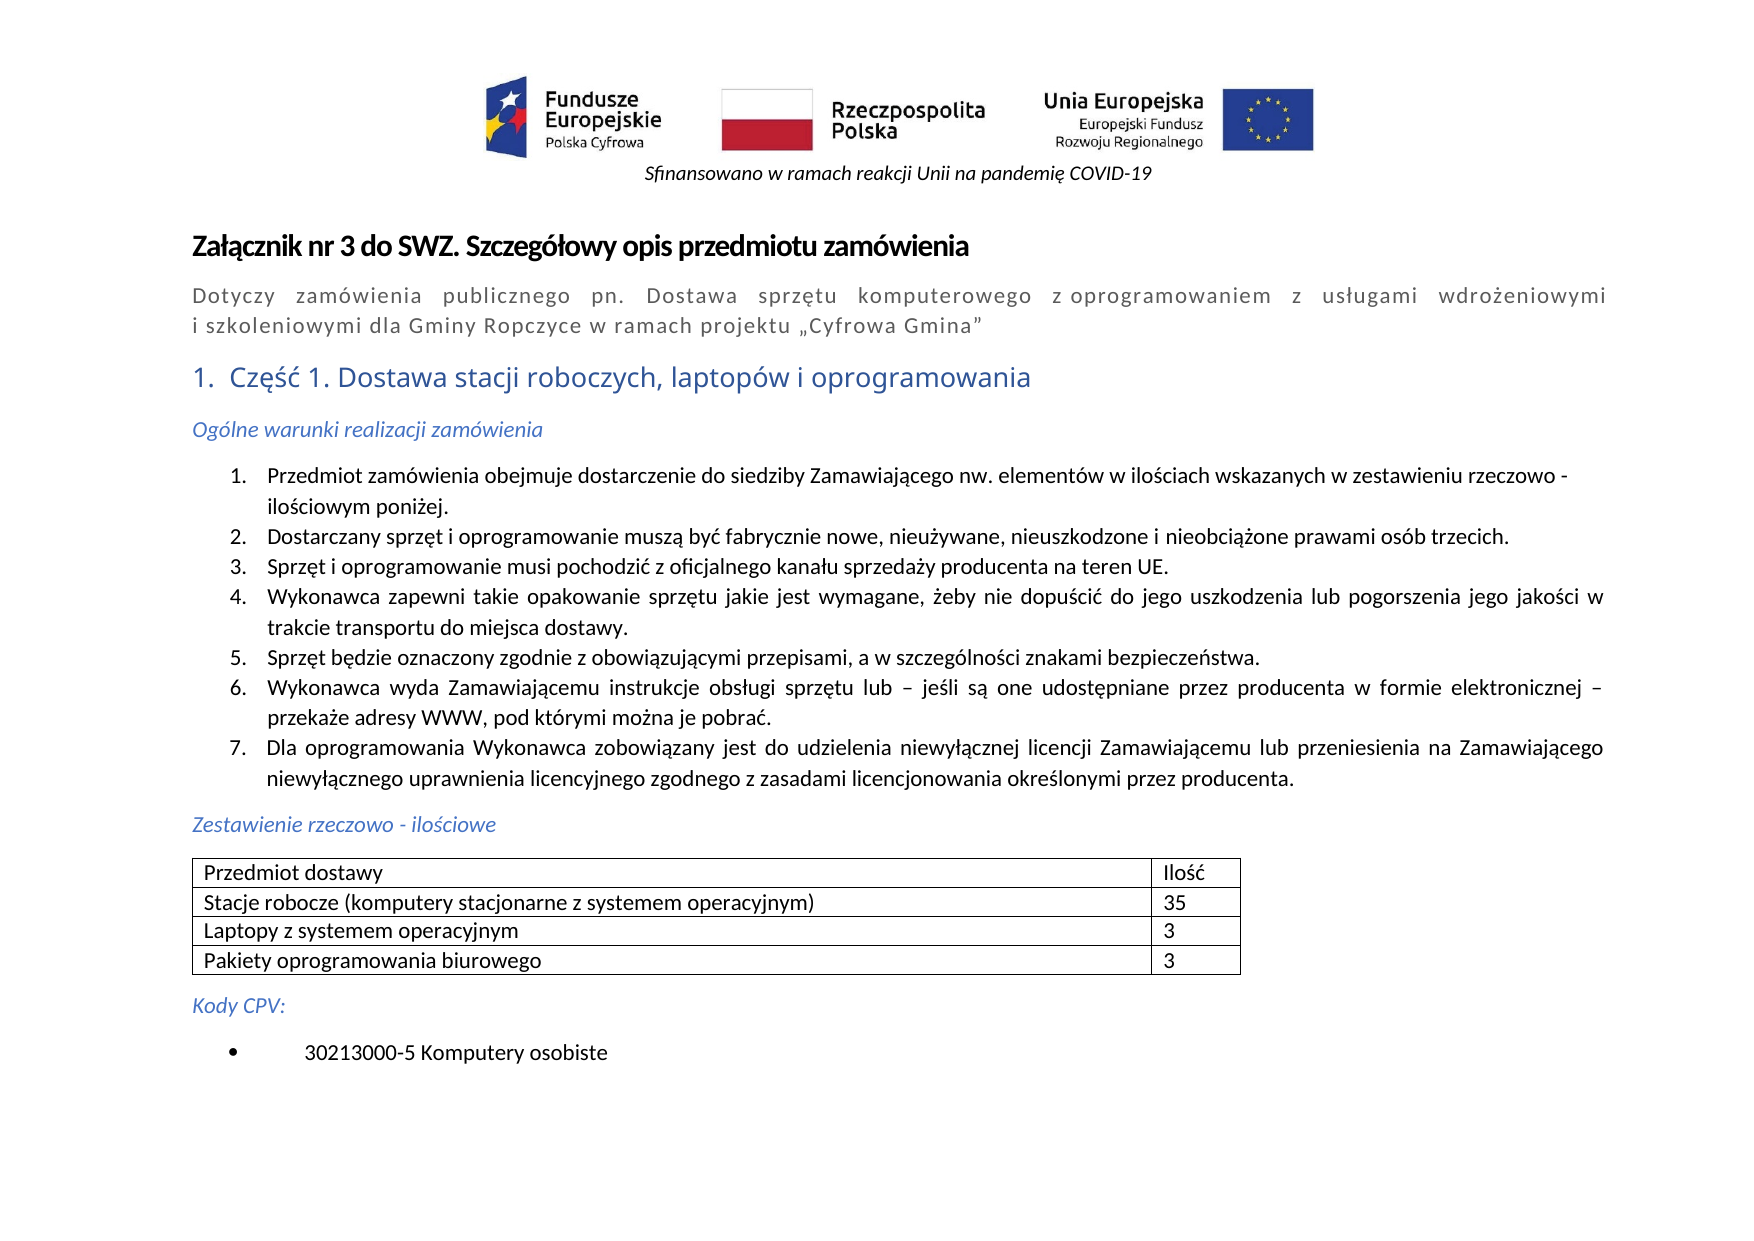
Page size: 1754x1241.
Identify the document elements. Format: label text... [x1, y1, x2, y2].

title Załącznik nr 3 do SWZ. Szczegółowy opis przedmiotu zamówienia [192, 226, 1606, 264]
list Dla oprogramowania Wykonawca zobowiązany jest do udzielenia niewyłącznej licencji Zamawiającemu lub przeniesienia na Zamawiającego niewyłącznego uprawnienia licencyjnego zgodnego z zasadami licencjonowania określonymi przez producenta. [229, 733, 1606, 792]
table_cell 3 [1152, 946, 1240, 974]
list Dostarczany sprzęt i oprogramowanie muszą być fabrycznie nowe, nieużywane, nieuszkodzone i nieobciążone prawami osób trzecich. [229, 522, 1606, 550]
subtitle Dotyczy zamówienia publicznego pn. Dostawa sprzętu komputerowego z oprogramowaniem z usługami wdrożeniowymi i szkoleniowymi dla Gminy Ropczyce w ramach projektu „Cyfrowa Gmina” [192, 281, 1606, 339]
text Zestawienie rzeczowo - ilościowe [192, 811, 1606, 839]
table_header Ilość [1152, 859, 1240, 887]
text Kody CPV: [192, 991, 1606, 1019]
table_cell 35 [1152, 888, 1240, 916]
list Sprzęt będzie oznaczony zgodnie z obowiązującymi przepisami, a w szczególności znakami bezpieczeństwa. [229, 643, 1606, 671]
table_cell Stacje robocze (komputery stacjonarne z systemem operacyjnym) [193, 888, 1151, 916]
picture [483, 73, 1316, 161]
list Wykonawca zapewni takie opakowanie sprzętu jakie jest wymagane, żeby nie dopuścić do jego uszkodzenia lub pogorszenia jego jakości w trakcie transportu do miejsca dostawy. [229, 582, 1606, 641]
list Wykonawca wyda Zamawiającemu instrukcje obsługi sprzętu lub – jeśli są one udostępniane przez producenta w formie elektronicznej – przekaże adresy WWW, pod którymi można je pobrać. [229, 673, 1606, 731]
table_cell 3 [1152, 917, 1240, 945]
table_header Przedmiot dostawy [193, 859, 1151, 887]
text Ogólne warunki realizacji zamówienia [192, 415, 1606, 443]
list Sprzęt i oprogramowanie musi pochodzić z oficjalnego kanału sprzedaży producenta na teren UE. [229, 552, 1606, 580]
table_cell Pakiety oprogramowania biurowego [193, 946, 1151, 974]
subtitle Część 1. Dostawa stacji roboczych, laptopów i oprogramowania [192, 358, 1606, 395]
table_cell Laptopy z systemem operacyjnym [193, 917, 1151, 945]
list Przedmiot zamówienia obejmuje dostarczenie do siedziby Zamawiającego nw. elementów w ilościach wskazanych w zestawieniu rzeczowo - ilościowym poniżej. [229, 462, 1606, 520]
list 30213000-5 Komputery osobiste [229, 1038, 1606, 1066]
